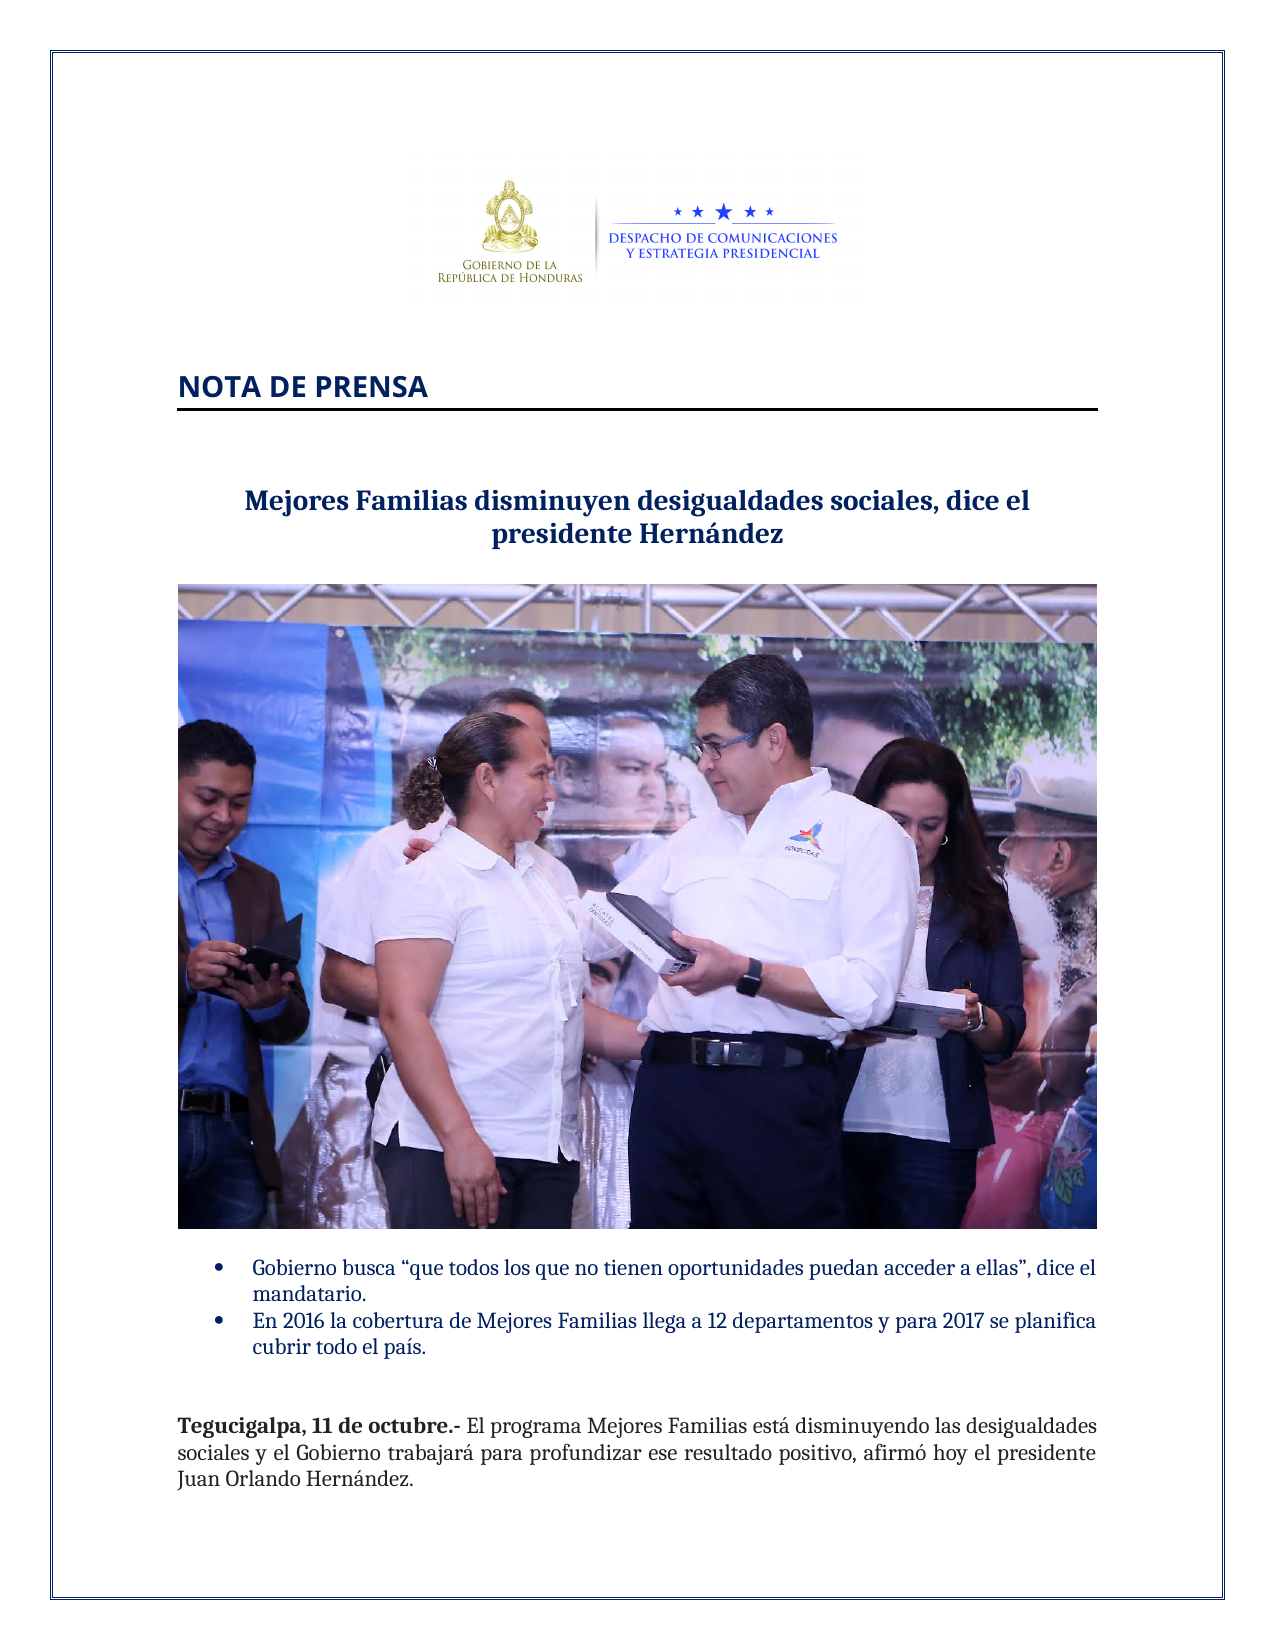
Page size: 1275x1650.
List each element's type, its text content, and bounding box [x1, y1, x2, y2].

picture [178, 584, 1097, 1229]
text Mejores Familias disminuyen desigualdades sociales, dice el presidente Hernández [177, 484, 1098, 551]
list En 2016 la cobertura de Mejores Familias llega a 12 departamentos y para 2017 se planifica cubrir todo el país. [215, 1308, 1098, 1360]
picture [404, 147, 871, 315]
text Tegucigalpa, 11 de octubre.- El programa Mejores Familias está disminuyendo las desigualdades sociales y el Gobierno trabajará para profundizar ese resultado positivo, afirmó hoy el presidente Juan Orlando Hernández. [177, 1413, 1098, 1492]
list Gobierno busca “que todos los que no tienen oportunidades puedan acceder a ellas”, dice el mandatario. [215, 1255, 1098, 1308]
text NOTA DE PRENSA [177, 366, 1098, 408]
